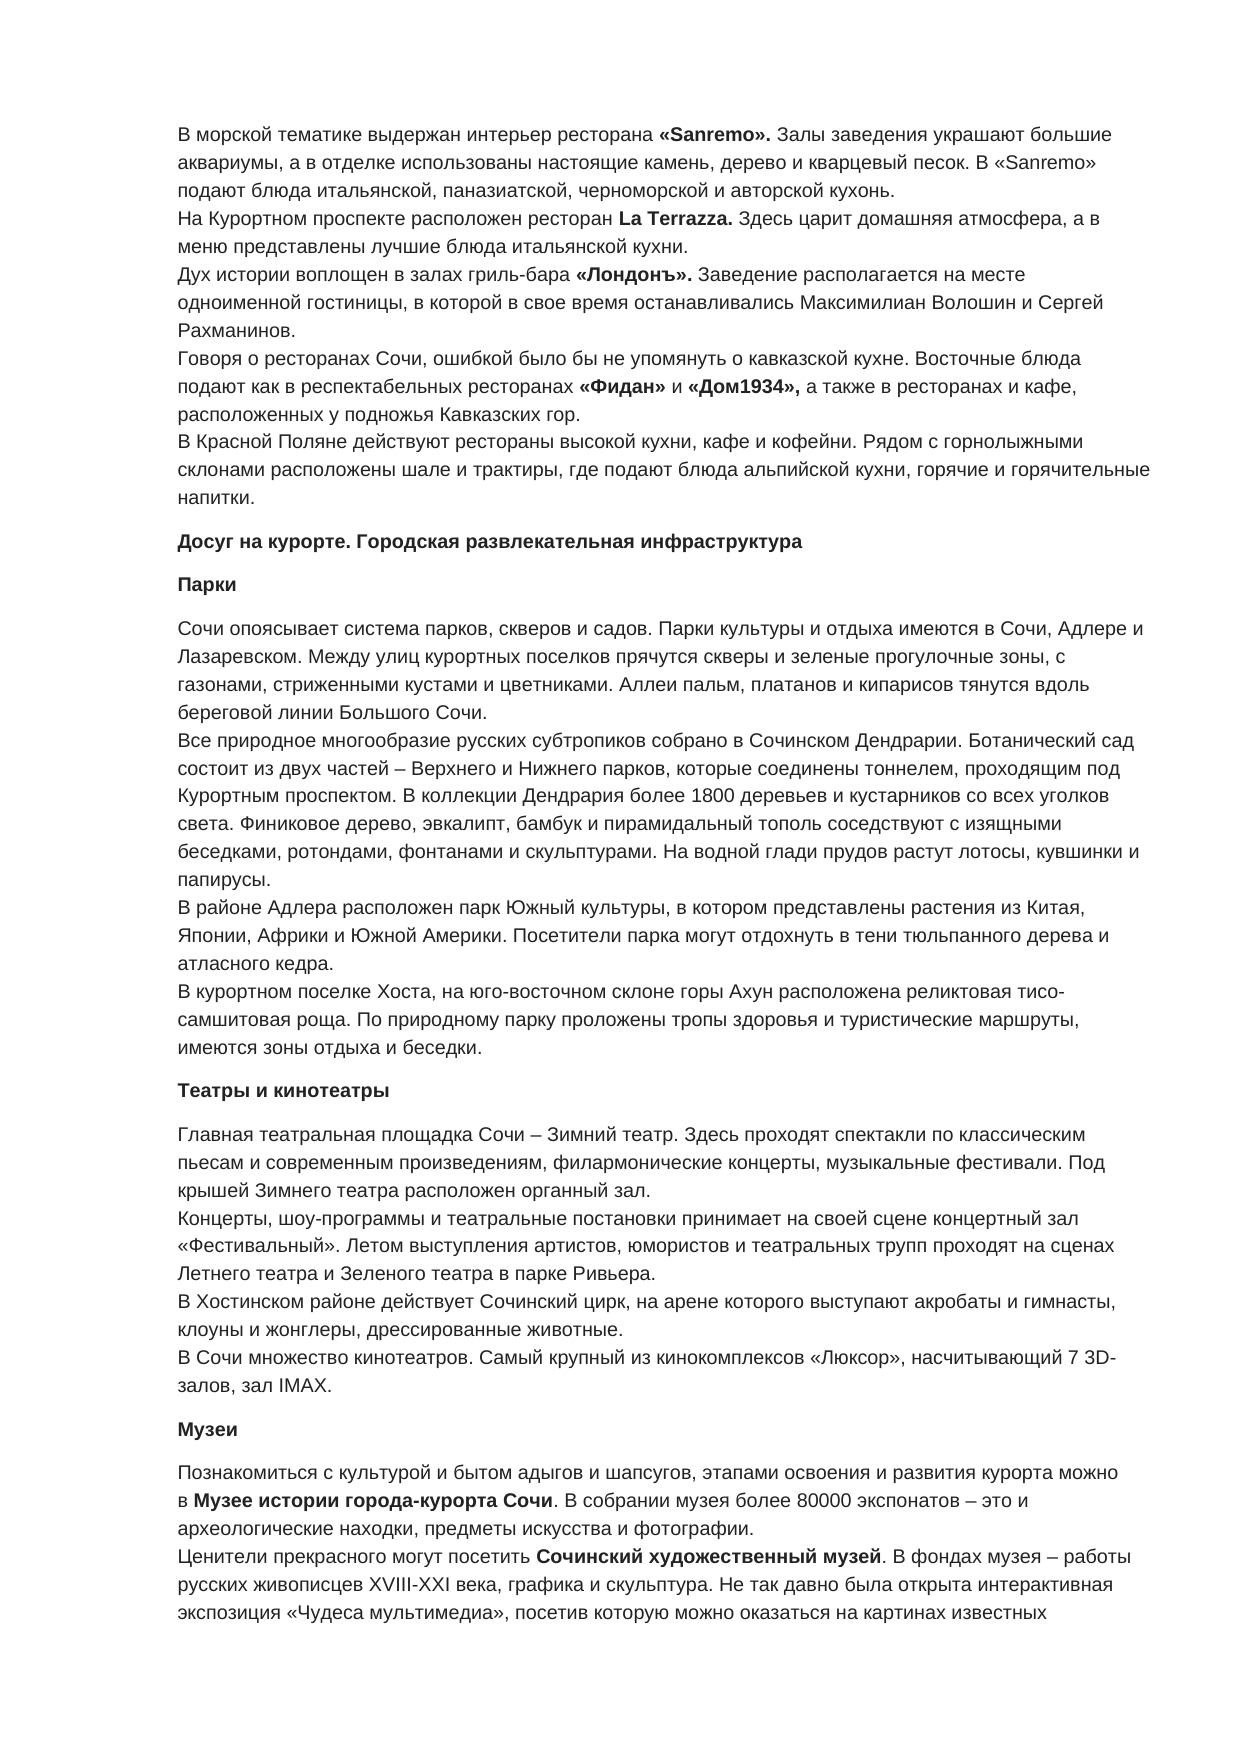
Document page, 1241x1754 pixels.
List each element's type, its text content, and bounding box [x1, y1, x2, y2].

text Досуг на курорте. Городская развлекательная инфраструктура [177, 524, 1152, 552]
text Музеи [177, 1412, 1152, 1440]
text Сочи опоясывает система парков, скверов и садов. Парки культуры и отдыха имеются в Сочи, Адлере и Лазаревском. Между улиц курортных поселков прячутся скверы и зеленые прогулочные зоны, с газонами, стриженными кустами и цветниками. Аллеи пальм, платанов и кипарисов тянутся вдоль береговой линии Большого Сочи. Все природное многообразие русских субтропиков собрано в Сочинском Дендрарии. Ботанический сад состоит из двух частей – Верхнего и Нижнего парков, которые соединены тоннелем, проходящим под Курортным проспектом. В коллекции Дендрария более 1800 деревьев и кустарников со всех уголков света. Финиковое дерево, эвкалипт, бамбук и пирамидальный тополь соседствуют с изящными беседками, ротондами, фонтанами и скульптурами. На водной глади прудов растут лотосы, кувшинки и папирусы. В районе Адлера расположен парк Южный культуры, в котором представлены растения из Китая, Японии, Африки и Южной Америки. Посетители парка могут отдохнуть в тени тюльпанного дерева и атласного кедра. В курортном поселке Хоста, на юго-восточном склоне горы Ахун расположена реликтовая тисо-самшитовая роща. По природному парку проложены тропы здоровья и туристические маршруты, имеются зоны отдыха и беседки. [177, 612, 1152, 1058]
text Главная театральная площадка Сочи – Зимний театр. Здесь проходят спектакли по классическим пьесам и современным произведениям, филармонические концерты, музыкальные фестивали. Под крышей Зимнего театра расположен органный зал. Концерты, шоу-программы и театральные постановки принимает на своей сцене концертный зал «Фестивальный». Летом выступления артистов, юмористов и театральных трупп проходят на сценах Летнего театра и Зеленого театра в парке Ривьера. В Хостинском районе действует Сочинский цирк, на арене которого выступают акробаты и гимнасты, клоуны и жонглеры, дрессированные животные. В Сочи множество кинотеатров. Самый крупный из кинокомплексов «Люксор», насчитывающий 7 3D-залов, зал IMAX. [177, 1117, 1152, 1397]
text Парки [177, 568, 1152, 596]
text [177, 1456, 1152, 1623]
text Театры и кинотеатры [177, 1074, 1152, 1102]
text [177, 118, 1152, 509]
